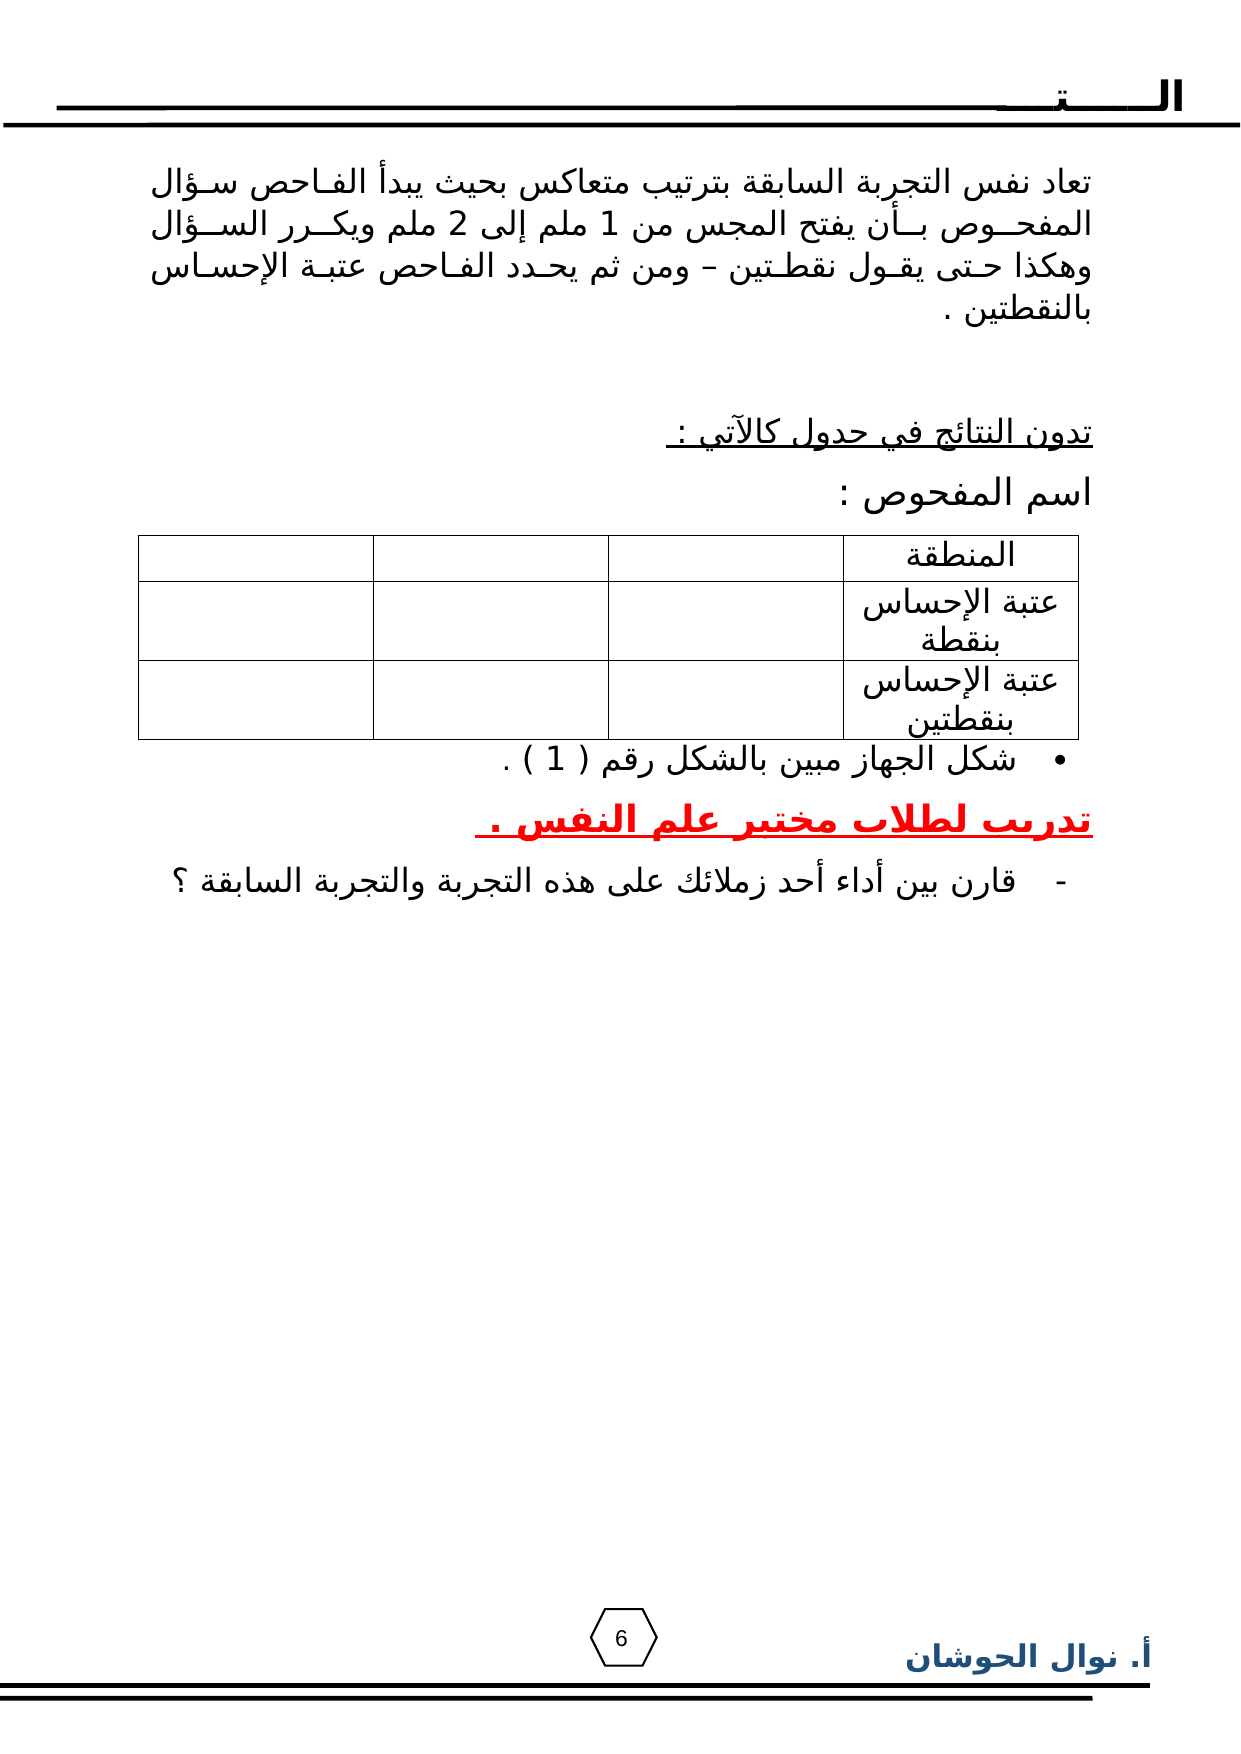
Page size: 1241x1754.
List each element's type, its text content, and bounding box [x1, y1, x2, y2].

table_cell [139, 661, 373, 738]
table_cell [609, 582, 843, 660]
table_header المنطقة [844, 536, 1078, 581]
table_cell [609, 661, 843, 738]
table_header [139, 536, 373, 581]
list قارن بين أداء أحد زملائك على هذه التجربة والتجربة السابقة ؟ [150, 862, 1055, 901]
text تدريب لطلاب مختبر علم النفس . [150, 798, 1093, 842]
text تدون النتائج في جدول كالآتي : [150, 412, 1093, 451]
table_cell [139, 582, 373, 660]
list شكل الجهاز مبين بالشكل رقم ( 1 ) . [150, 740, 1055, 778]
table_cell عتبة الإحساس بنقطة [844, 582, 1078, 660]
table_header [374, 536, 608, 581]
table_header [609, 536, 843, 581]
text اسم المفحوص : [150, 471, 1093, 514]
table_cell [374, 582, 608, 660]
table_cell [374, 661, 608, 738]
text تعاد نفس التجربة السابقة بترتيب متعاكس بحيث يبدأ الفاحص سؤال المفحوص بأن يفتح المجس من 1 ملم إلى 2 ملم ويكرر السؤال وهكذا حتى يقول نقطتين – ومن ثم يحدد الفاحص عتبة الإحساس بالنقطتين . [150, 162, 1093, 327]
table_cell عتبة الإحساس بنقطتين [844, 661, 1078, 738]
